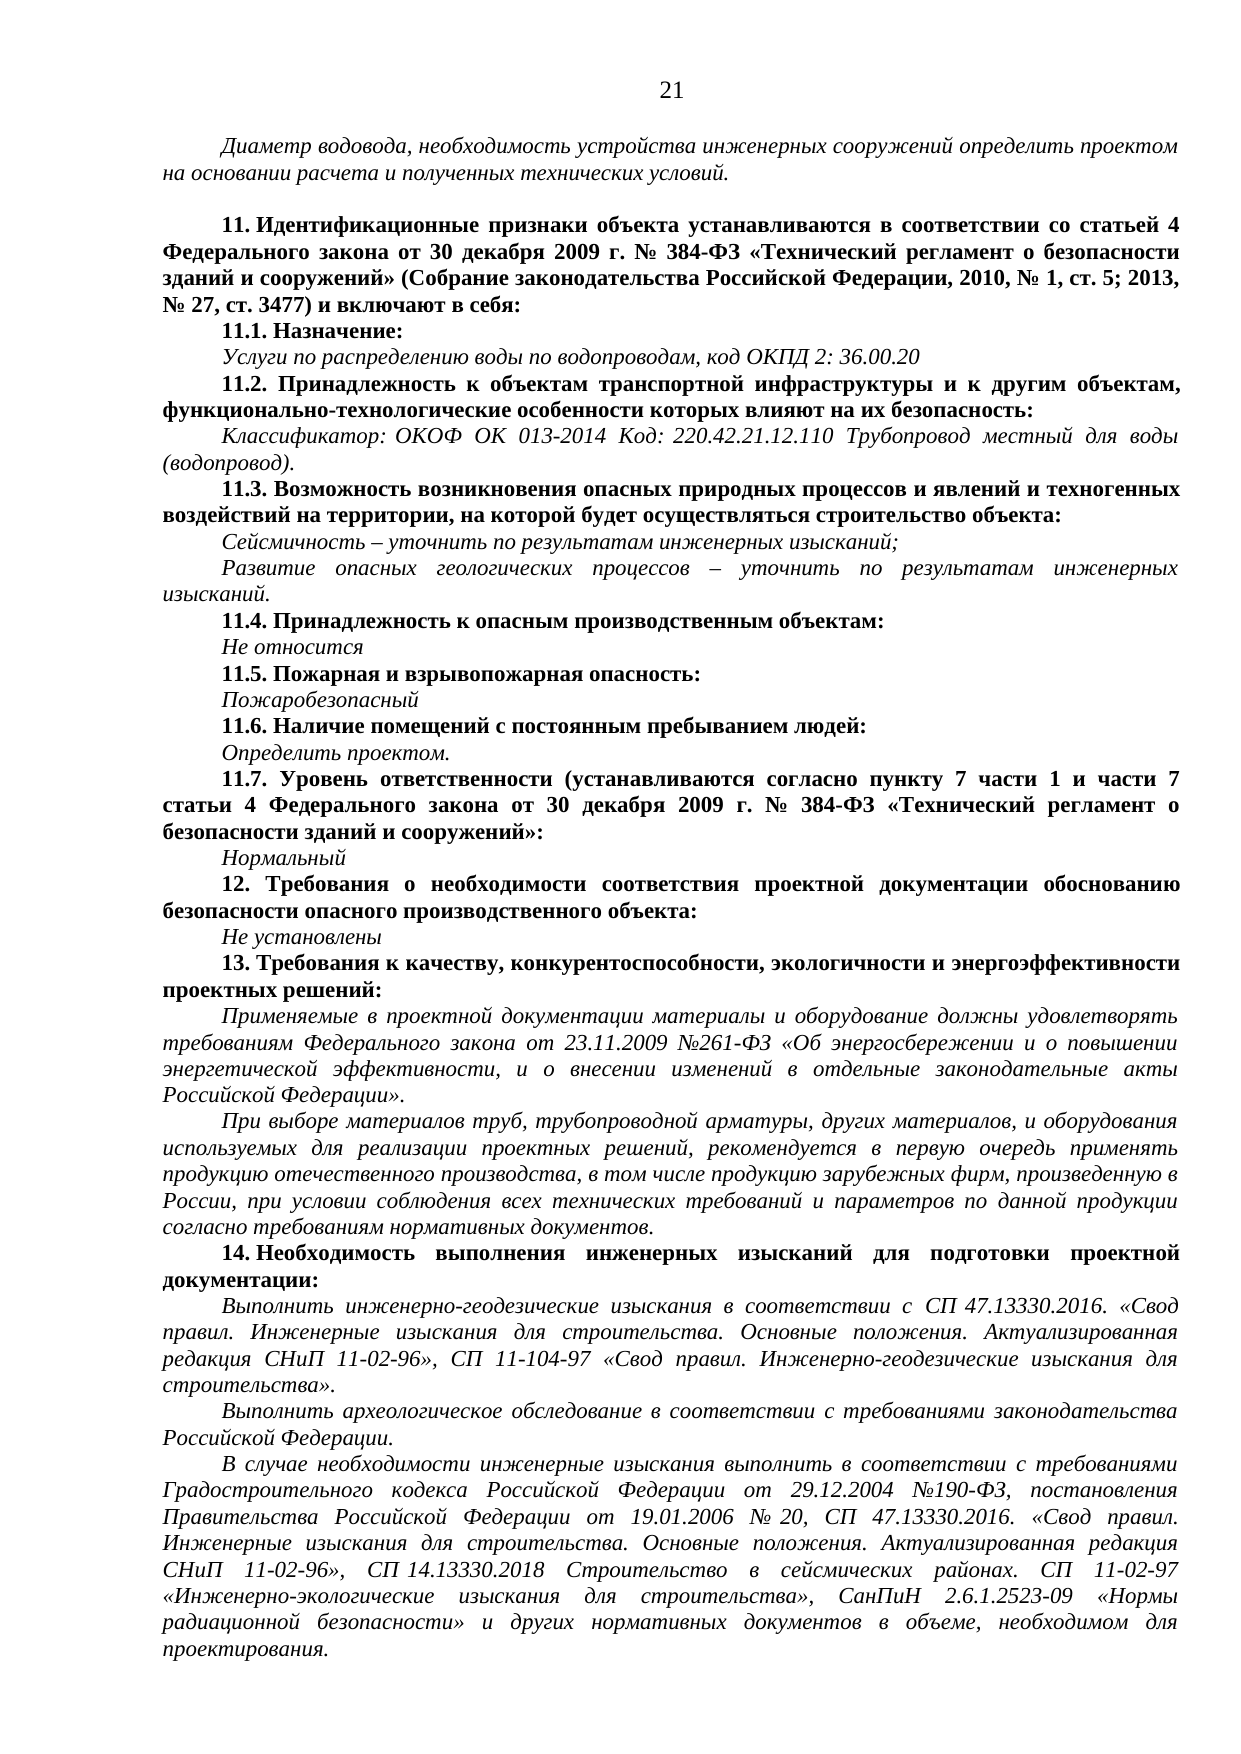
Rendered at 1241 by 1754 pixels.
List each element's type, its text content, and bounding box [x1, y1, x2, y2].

text 12. Требования о необходимости соответствия проектной документации обоснованию безопасности опасного производственного объекта: [162, 870, 1181, 923]
text Услуги по распределению воды по водопроводам, код ОКПД 2: 36.00.20 [162, 343, 1181, 370]
text 11.2. Принадлежность к объектам транспортной инфраструктуры и к другим объектам, функционально-технологические особенности которых влияют на их безопасность: [162, 370, 1181, 422]
text Не относится [162, 633, 1181, 659]
text Сейсмичность – уточнить по результатам инженерных изысканий; [162, 528, 1181, 554]
text 11. Идентификационные признаки объекта устанавливаются в соответствии со статьей 4 Федерального закона от 30 декабря 2009 г. № 384-ФЗ «Технический регламент о безопасности зданий и сооружений» (Собрание законодательства Российской Федерации, 2010, № 1, ст. 5; 2013, № 27, ст. 3477) и включают в себя: [162, 212, 1181, 317]
text Применяемые в проектной документации материалы и оборудование должны удовлетворять требованиям Федерального закона от 23.11.2009 №261-ФЗ «Об энергосбережении и о повышении энергетической эффективности, и о внесении изменений в отдельные законодательные акты Российской Федерации». [162, 1002, 1181, 1108]
text 14. Необходимость выполнения инженерных изысканий для подготовки проектной документации: [162, 1239, 1181, 1292]
text При выборе материалов труб, трубопроводной арматуры, других материалов, и оборудования используемых для реализации проектных решений, рекомендуется в первую очередь применять продукцию отечественного производства, в том числе продукцию зарубежных фирм, произведенную в России, при условии соблюдения всех технических требований и параметров по данной продукции согласно требованиям нормативных документов. [162, 1108, 1181, 1239]
text 11.4. Принадлежность к опасным производственным объектам: [162, 607, 1181, 633]
text В случае необходимости инженерные изыскания выполнить в соответствии с требованиями Градостроительного кодекса Российской Федерации от 29.12.2004 №190-ФЗ, постановления Правительства Российской Федерации от 19.01.2006 № 20, СП 47.13330.2016. «Свод правил. Инженерные изыскания для строительства. Основные положения. Актуализированная редакция СНиП 11-02-96», СП 14.13330.2018 Строительство в сейсмических районах. СП 11-02-97 «Инженерно-экологические изыскания для строительства», СанПиН 2.6.1.2523-09 «Нормы радиационной безопасности» и других нормативных документов в объеме, необходимом для проектирования. [162, 1450, 1181, 1661]
text Определить проектом. [162, 739, 1181, 765]
text Диаметр водовода, необходимость устройства инженерных сооружений определить проектом на основании расчета и полученных технических условий. [162, 132, 1181, 185]
text 11.6. Наличие помещений с постоянным пребыванием людей: [162, 712, 1181, 739]
text 13. Требования к качеству, конкурентоспособности, экологичности и энергоэффективности проектных решений: [162, 949, 1181, 1002]
text Не установлены [162, 923, 1181, 949]
text Выполнить археологическое обследование в соответствии с требованиями законодательства Российской Федерации. [162, 1397, 1181, 1450]
text Развитие опасных геологических процессов – уточнить по результатам инженерных изысканий. [162, 554, 1181, 607]
text Выполнить инженерно-геодезические изыскания в соответствии с СП 47.13330.2016. «Свод правил. Инженерные изыскания для строительства. Основные положения. Актуализированная редакция СНиП 11-02-96», СП 11-104-97 «Свод правил. Инженерно-геодезические изыскания для строительства». [162, 1292, 1181, 1397]
text Классификатор: ОКОФ ОК 013-2014 Код: 220.42.21.12.110 Трубопровод местный для воды (водопровод). [162, 422, 1181, 475]
text 11.3. Возможность возникновения опасных природных процессов и явлений и техногенных воздействий на территории, на которой будет осуществляться строительство объекта: [162, 475, 1181, 528]
text 11.7. Уровень ответственности (устанавливаются согласно пункту 7 части 1 и части 7 статьи 4 Федерального закона от 30 декабря 2009 г. № 384-ФЗ «Технический регламент о безопасности зданий и сооружений»: [162, 765, 1181, 844]
text 11.5. Пожарная и взрывопожарная опасность: [162, 659, 1181, 686]
text Пожаробезопасный [162, 686, 1181, 712]
text Нормальный [162, 844, 1181, 870]
text 11.1. Назначение: [162, 317, 1181, 343]
